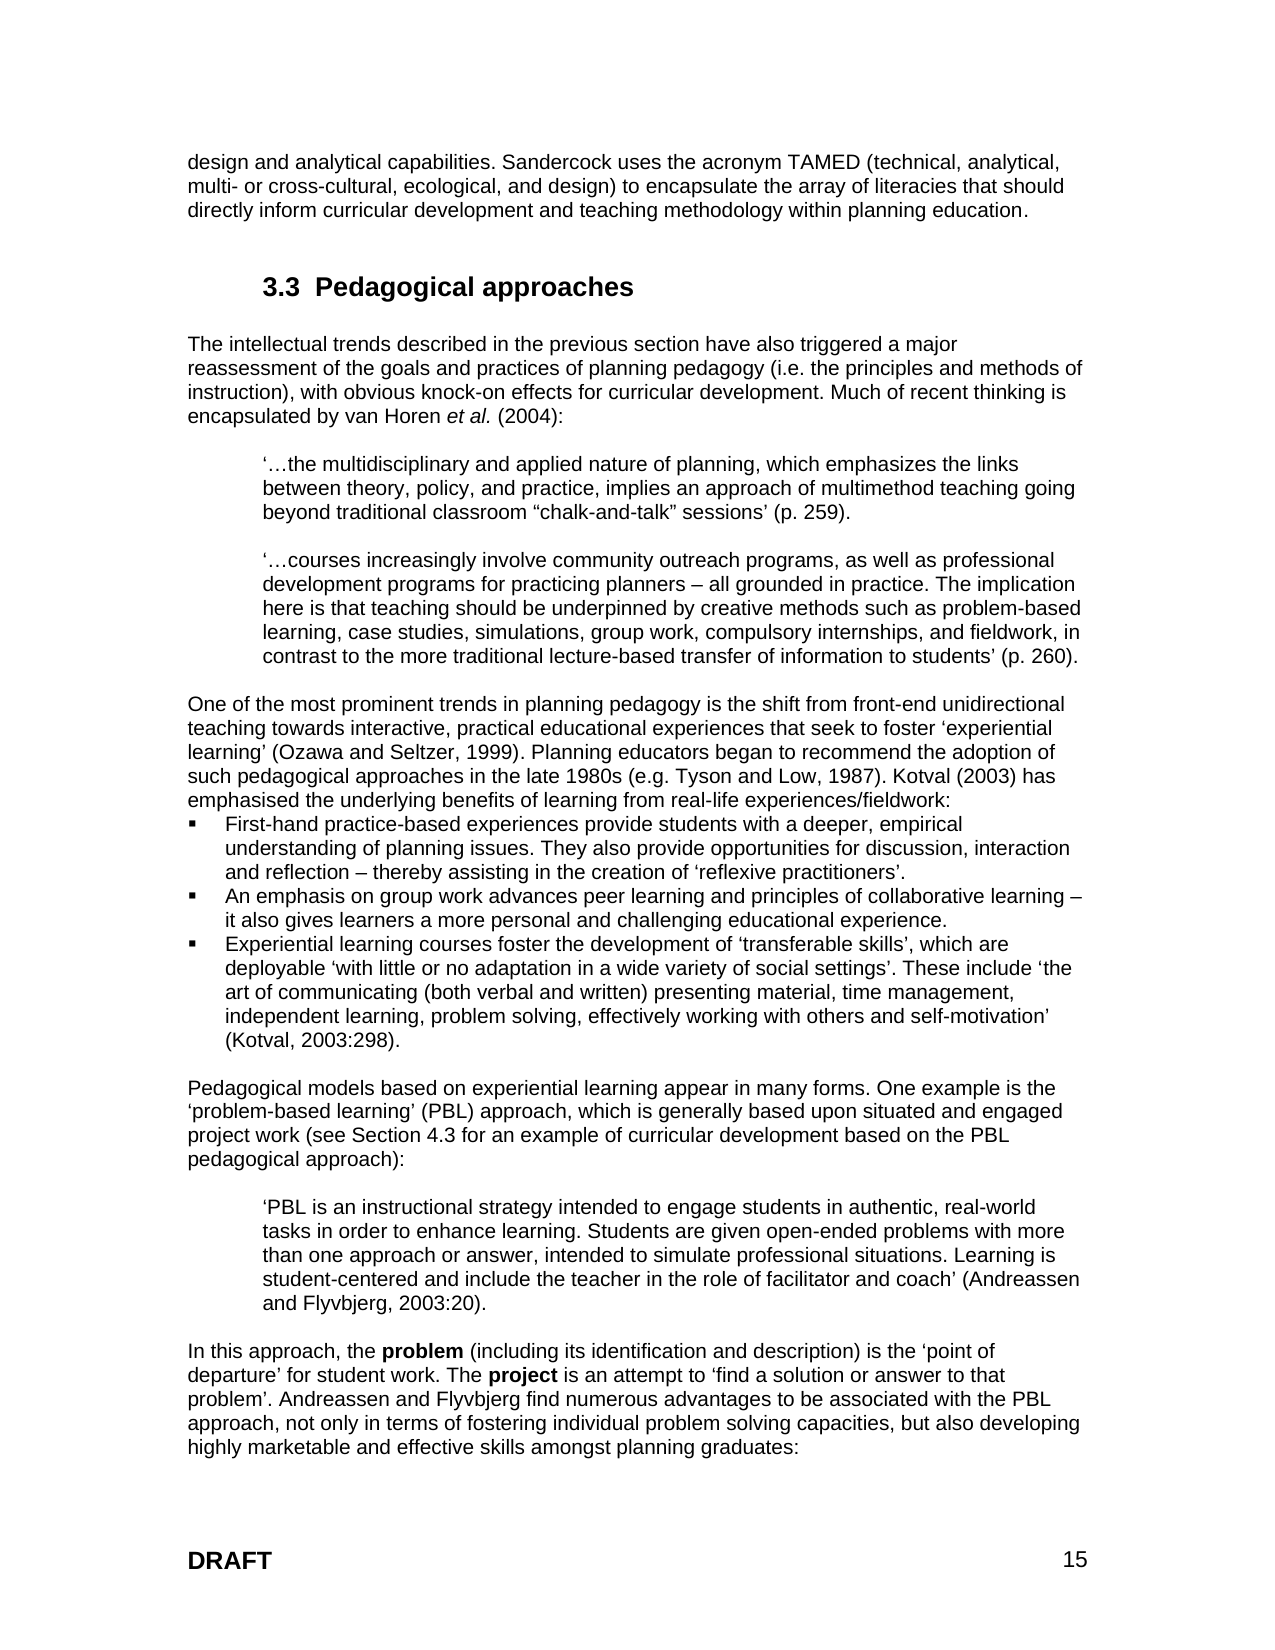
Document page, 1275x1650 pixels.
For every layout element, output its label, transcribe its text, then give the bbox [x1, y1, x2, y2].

list Experiential learning courses foster the development of ‘transferable skills’, which are deployable ‘with little or no adaptation in a wide variety of social settings’. These include ‘the art of communicating (both verbal and written) presenting material, time management, independent learning, problem solving, effectively working with others and self-motivation’ (Kotval, 2003:298). [187, 931, 1088, 1051]
list An emphasis on group work advances peer learning and principles of collaborative learning – it also gives learners a more personal and challenging educational experience. [187, 883, 1088, 931]
subtitle 3.3 Pedagogical approaches [187, 271, 1088, 302]
text In this approach, the problem (including its identification and description) is the ‘point of departure’ for student work. The project is an attempt to ‘find a solution or answer to that problem’. Andreassen and Flyvbjerg find numerous advantages to be associated with the PBL approach, not only in terms of fostering individual problem solving capacities, but also developing highly marketable and effective skills amongst planning graduates: [187, 1339, 1088, 1459]
text Pedagogical models based on experiential learning appear in many forms. One example is the ‘problem-based learning’ (PBL) approach, which is generally based upon situated and engaged project work (see Section 4.3 for an example of curricular development based on the PBL pedagogical approach): [187, 1075, 1088, 1171]
text ‘PBL is an instructional strategy intended to engage students in authentic, real-world tasks in order to enhance learning. Students are given open-ended problems with more than one approach or answer, intended to simulate professional situations. Learning is student-centered and include the teacher in the role of facilitator and coach’ (Andreassen and Flyvbjerg, 2003:20). [262, 1195, 1088, 1315]
text ‘…the multidisciplinary and applied nature of planning, which emphasizes the links between theory, policy, and practice, implies an approach of multimethod teaching going beyond traditional classroom “chalk-and-talk” sessions’ (p. 259). [262, 452, 1088, 524]
list First-hand practice-based experiences provide students with a deeper, empirical understanding of planning issues. They also provide opportunities for discussion, interaction and reflection – thereby assisting in the creation of ‘reflexive practitioners’. [187, 811, 1088, 883]
text ‘…courses increasingly involve community outreach programs, as well as professional development programs for practicing planners – all grounded in practice. The implication here is that teaching should be underpinned by creative methods such as problem-based learning, case studies, simulations, group work, compulsory internships, and fieldwork, in contrast to the more traditional lecture-based transfer of information to students’ (p. 260). [262, 548, 1088, 668]
text One of the most prominent trends in planning pedagogy is the shift from front-end unidirectional teaching towards interactive, practical educational experiences that seek to foster ‘experiential learning’ (Ozawa and Seltzer, 1999). Planning educators began to recommend the adoption of such pedagogical approaches in the late 1980s (e.g. Tyson and Low, 1987). Kotval (2003) has emphasised the underlying benefits of learning from real-life experiences/fieldwork: [187, 692, 1088, 811]
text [187, 150, 1088, 222]
text The intellectual trends described in the previous section have also triggered a major reassessment of the goals and practices of planning pedagogy (i.e. the principles and methods of instruction), with obvious knock-on effects for curricular development. Much of recent thinking is encapsulated by van Horen et al. (2004): [187, 332, 1088, 428]
